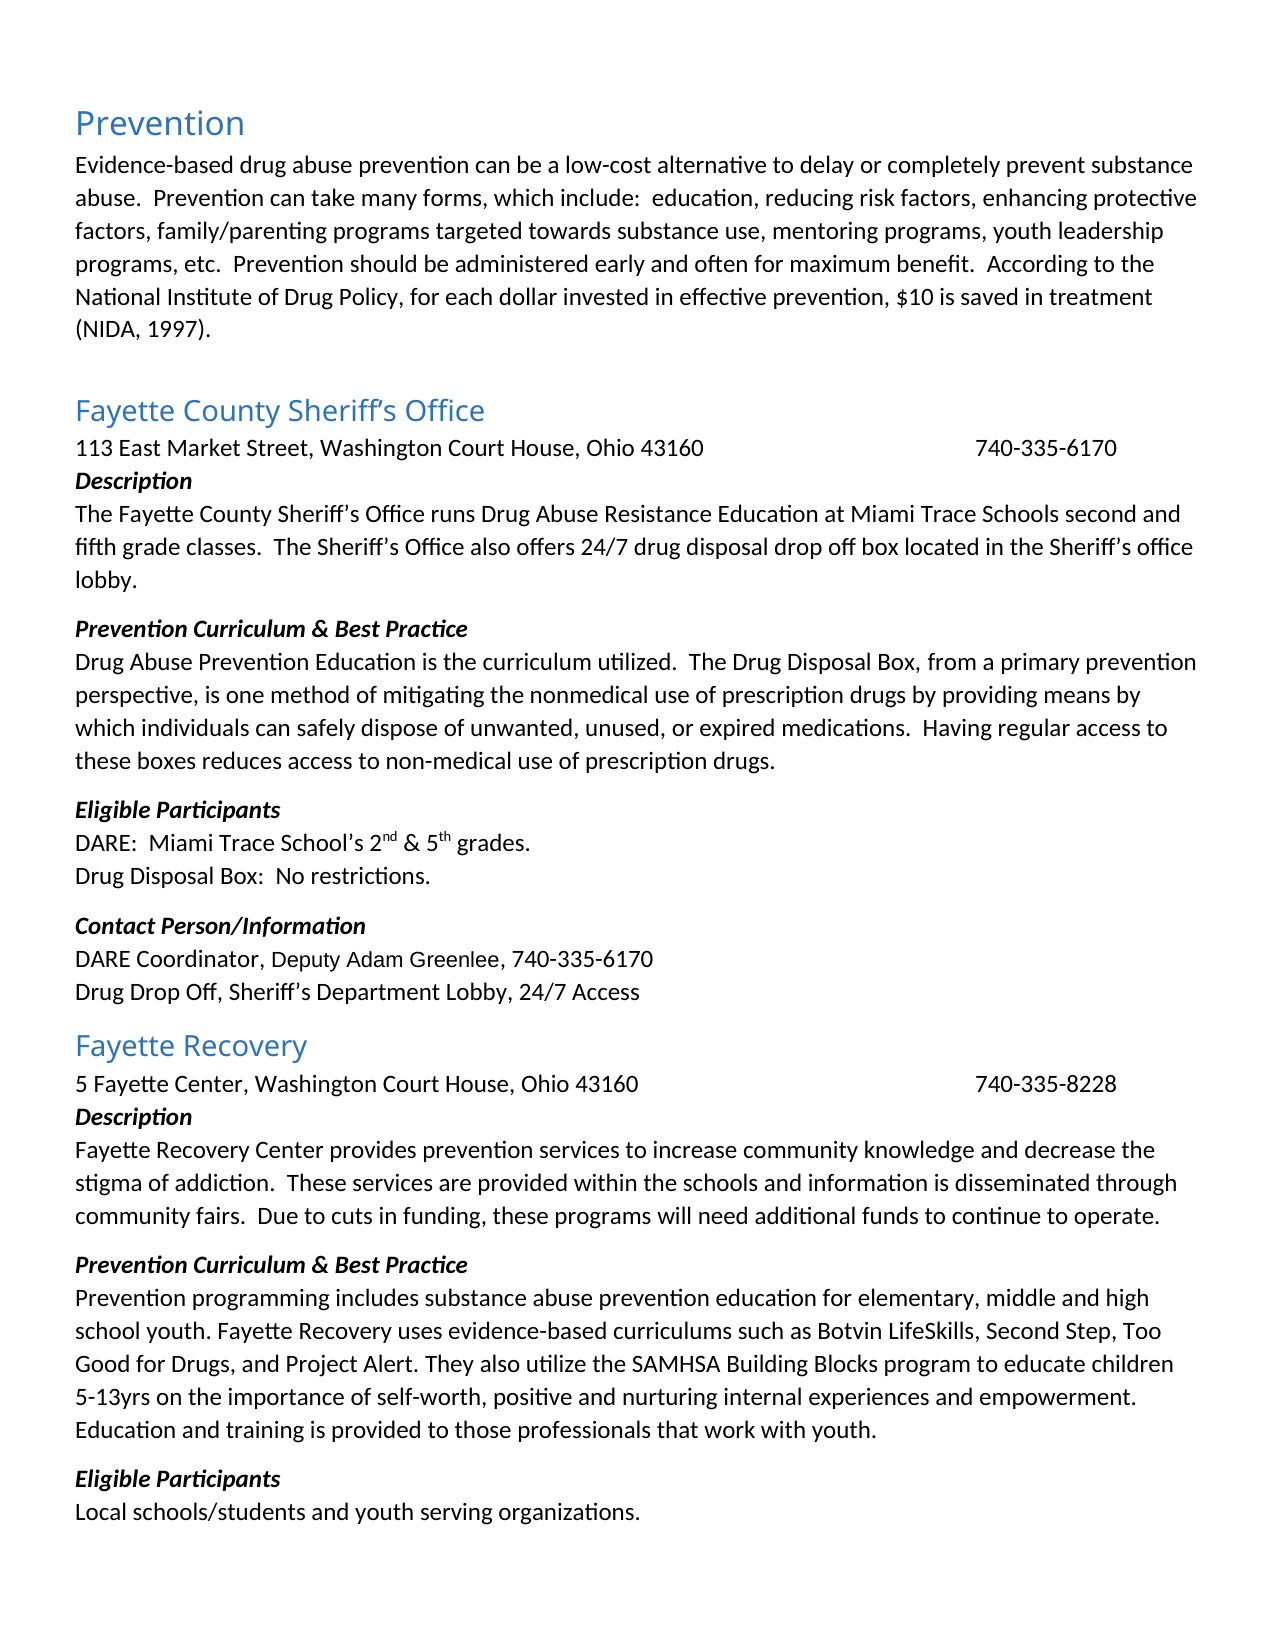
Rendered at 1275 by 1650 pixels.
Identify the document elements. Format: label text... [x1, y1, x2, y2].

subtitle Fayette Recovery [75, 1025, 1200, 1065]
text Evidence-based drug abuse prevention can be a low-cost alternative to delay or completely prevent substance abuse. Prevention can take many forms, which include: education, reducing risk factors, enhancing protective factors, family/parenting programs targeted towards substance use, mentoring programs, youth leadership programs, etc. Prevention should be administered early and often for maximum benefit. According to the National Institute of Drug Policy, for each dollar invested in effective prevention, $10 is saved in treatment (NIDA, 1997). Fayette County Sheriff’s Office 113 East Market Street, Washington Court House, Ohio 43160 740-335-6170 Description The Fayette County Sheriff’s Office runs Drug Abuse Resistance Education at Miami Trace Schools second and fifth grade classes. The Sheriff’s Office also offers 24/7 drug disposal drop off box located in the Sheriff’s office lobby. [75, 149, 1200, 594]
text Prevention Curriculum & Best Practice Drug Abuse Prevention Education is the curriculum utilized. The Drug Disposal Box, from a primary prevention perspective, is one method of mitigating the nonmedical use of prescription drugs by providing means by which individuals can safely dispose of unwanted, unused, or expired medications. Having regular access to these boxes reduces access to non-medical use of prescription drugs. [75, 613, 1200, 776]
subtitle Prevention [75, 100, 1200, 145]
text Prevention Curriculum & Best Practice Prevention programming includes substance abuse prevention education for elementary, middle and high school youth. Fayette Recovery uses evidence-based curriculums such as Botvin LifeSkills, Second Step, Too Good for Drugs, and Project Alert. They also utilize the SAMHSA Building Blocks program to educate children 5-13yrs on the importance of self-worth, positive and nurturing internal experiences and empowerment. Education and training is provided to those professionals that work with youth. [75, 1249, 1200, 1444]
text Eligible Participants DARE: Miami Trace School’s 2nd & 5th grades. Drug Disposal Box: No restrictions. [75, 794, 1200, 891]
text Eligible Participants Local schools/students and youth serving organizations. [75, 1464, 1200, 1527]
text Contact Person/Information DARE Coordinator, Deputy Adam Greenlee, 740-335-6170 Drug Drop Off, Sheriff’s Department Lobby, 24/7 Access [75, 910, 1200, 1006]
text 5 Fayette Center, Washington Court House, Ohio 43160 740-335-8228 Description Fayette Recovery Center provides prevention services to increase community knowledge and decrease the stigma of addiction. These services are provided within the schools and information is disseminated through community fairs. Due to cuts in funding, these programs will need additional funds to continue to operate. [75, 1068, 1200, 1230]
